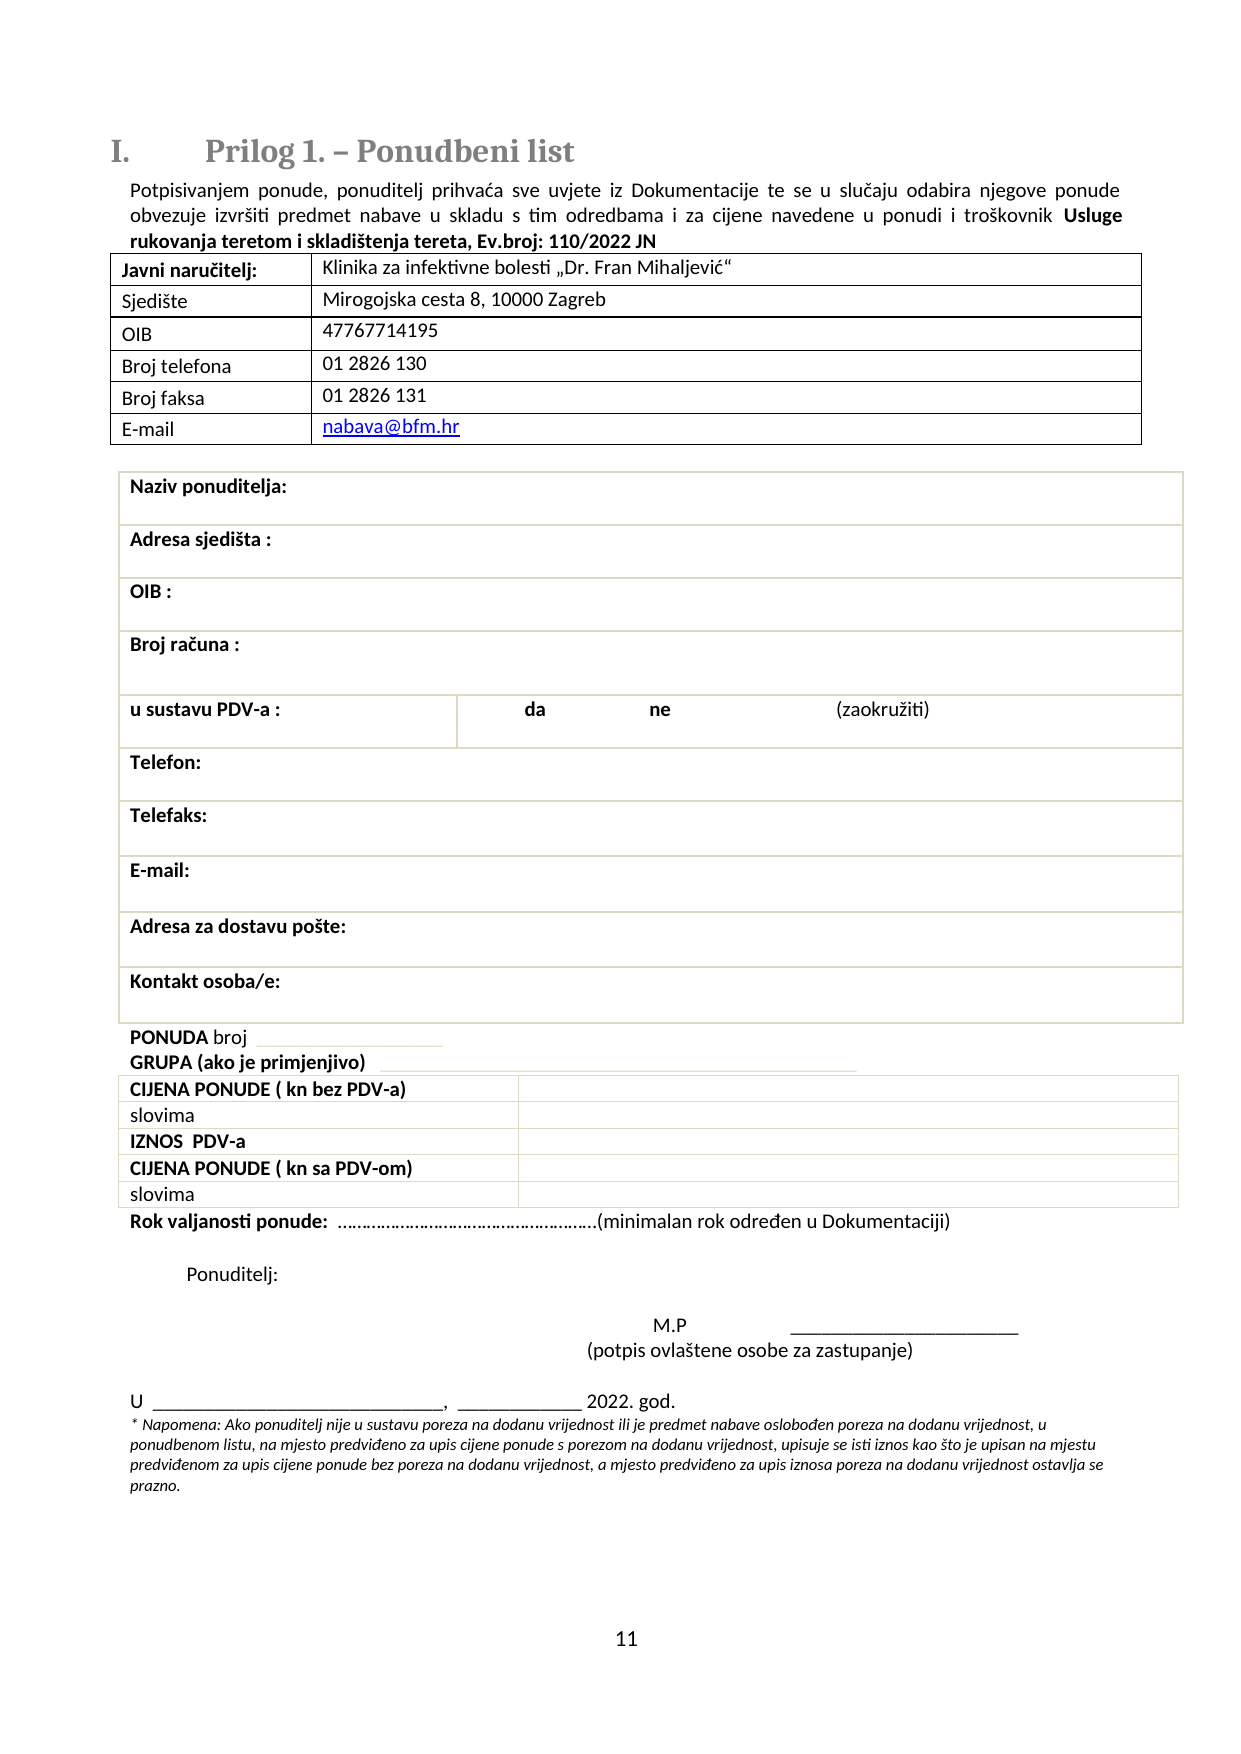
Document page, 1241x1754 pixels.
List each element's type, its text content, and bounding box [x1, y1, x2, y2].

table_header Klinika za infektivne bolesti „Dr. Fran Mihaljević“ [312, 254, 1141, 285]
table_cell E-mail: [120, 857, 1182, 911]
table_cell 01 2826 131 [312, 382, 1141, 413]
table_cell [519, 1129, 1178, 1154]
table_cell Kontakt osoba/e: [120, 968, 1182, 1022]
text Ponuditelj: [130, 1261, 1122, 1287]
table_cell Telefaks: [120, 802, 1182, 855]
text PONUDA broj __________________ [130, 1024, 1122, 1049]
table_cell IZNOS PDV-a [119, 1129, 518, 1154]
table_cell nabava@bfm.hr [312, 414, 1141, 444]
table_cell Mirogojska cesta 8, 10000 Zagreb [312, 286, 1141, 316]
table_cell Broj računa : [120, 632, 1182, 694]
table_header Javni naručitelj: [111, 254, 311, 285]
table_cell 01 2826 130 [312, 351, 1141, 381]
table_cell CIJENA PONUDE ( kn sa PDV-om) [119, 1155, 518, 1181]
table_header [519, 1076, 1178, 1101]
table_cell [519, 1155, 1178, 1181]
text M.P ______________________ [130, 1312, 1122, 1338]
text Potpisivanjem ponude, ponuditelj prihvaća sve uvjete iz Dokumentacije te se u slučaju odabira njegove ponude obvezuje izvršiti predmet nabave u skladu s tim odredbama i za cijene navedene u ponudi i troškovnik Usluge rukovanja teretom i skladištenja tereta, Ev.broj: 110/2022 JN [130, 177, 1122, 253]
table_header Naziv ponuditelja: [120, 473, 1182, 524]
table_cell OIB [111, 318, 311, 349]
table_cell Adresa za dostavu pošte: [120, 913, 1182, 966]
table_cell u sustavu PDV-a : [120, 696, 456, 747]
table_cell Broj telefona [111, 351, 311, 381]
table_cell slovima [119, 1102, 518, 1128]
text U ____________________________, ____________ 2022. god. [130, 1388, 1122, 1414]
table_cell [519, 1102, 1178, 1128]
table_cell E-mail [111, 414, 311, 444]
text Rok valjanosti ponude: ………………………………………………(minimalan rok određen u Dokumentaciji) [130, 1208, 1122, 1233]
table_cell Adresa sjedišta : [120, 526, 1182, 577]
table_header CIJENA PONUDE ( kn bez PDV-a) [119, 1076, 518, 1101]
table_cell da ne (zaokružiti) [458, 696, 1182, 747]
table_cell Telefon: [120, 749, 1182, 800]
table_cell Broj faksa [111, 382, 311, 413]
table_cell Sjedište [111, 286, 311, 316]
table_cell slovima [119, 1182, 518, 1207]
text * Napomena: Ako ponuditelj nije u sustavu poreza na dodanu vrijednost ili je predmet nabave oslobođen poreza na dodanu vrijednost, u ponudbenom listu, na mjesto predviđeno za upis cijene ponude s porezom na dodanu vrijednost, upisuje se isti iznos kao što je upisan na mjestu predviđenom za upis cijene ponude bez poreza na dodanu vrijednost, a mjesto predviđeno za upis iznosa poreza na dodanu vrijednost ostavlja se prazno. [130, 1414, 1122, 1495]
text Prilog 1. – Ponudbeni list [130, 133, 1122, 171]
table_cell [519, 1182, 1178, 1207]
table_cell OIB : [120, 579, 1182, 629]
text GRUPA (ako je primjenjivo) ______________________________________________ [130, 1049, 1122, 1075]
text (potpis ovlaštene osobe za zastupanje) [130, 1338, 1122, 1363]
table_cell 47767714195 [312, 318, 1141, 349]
